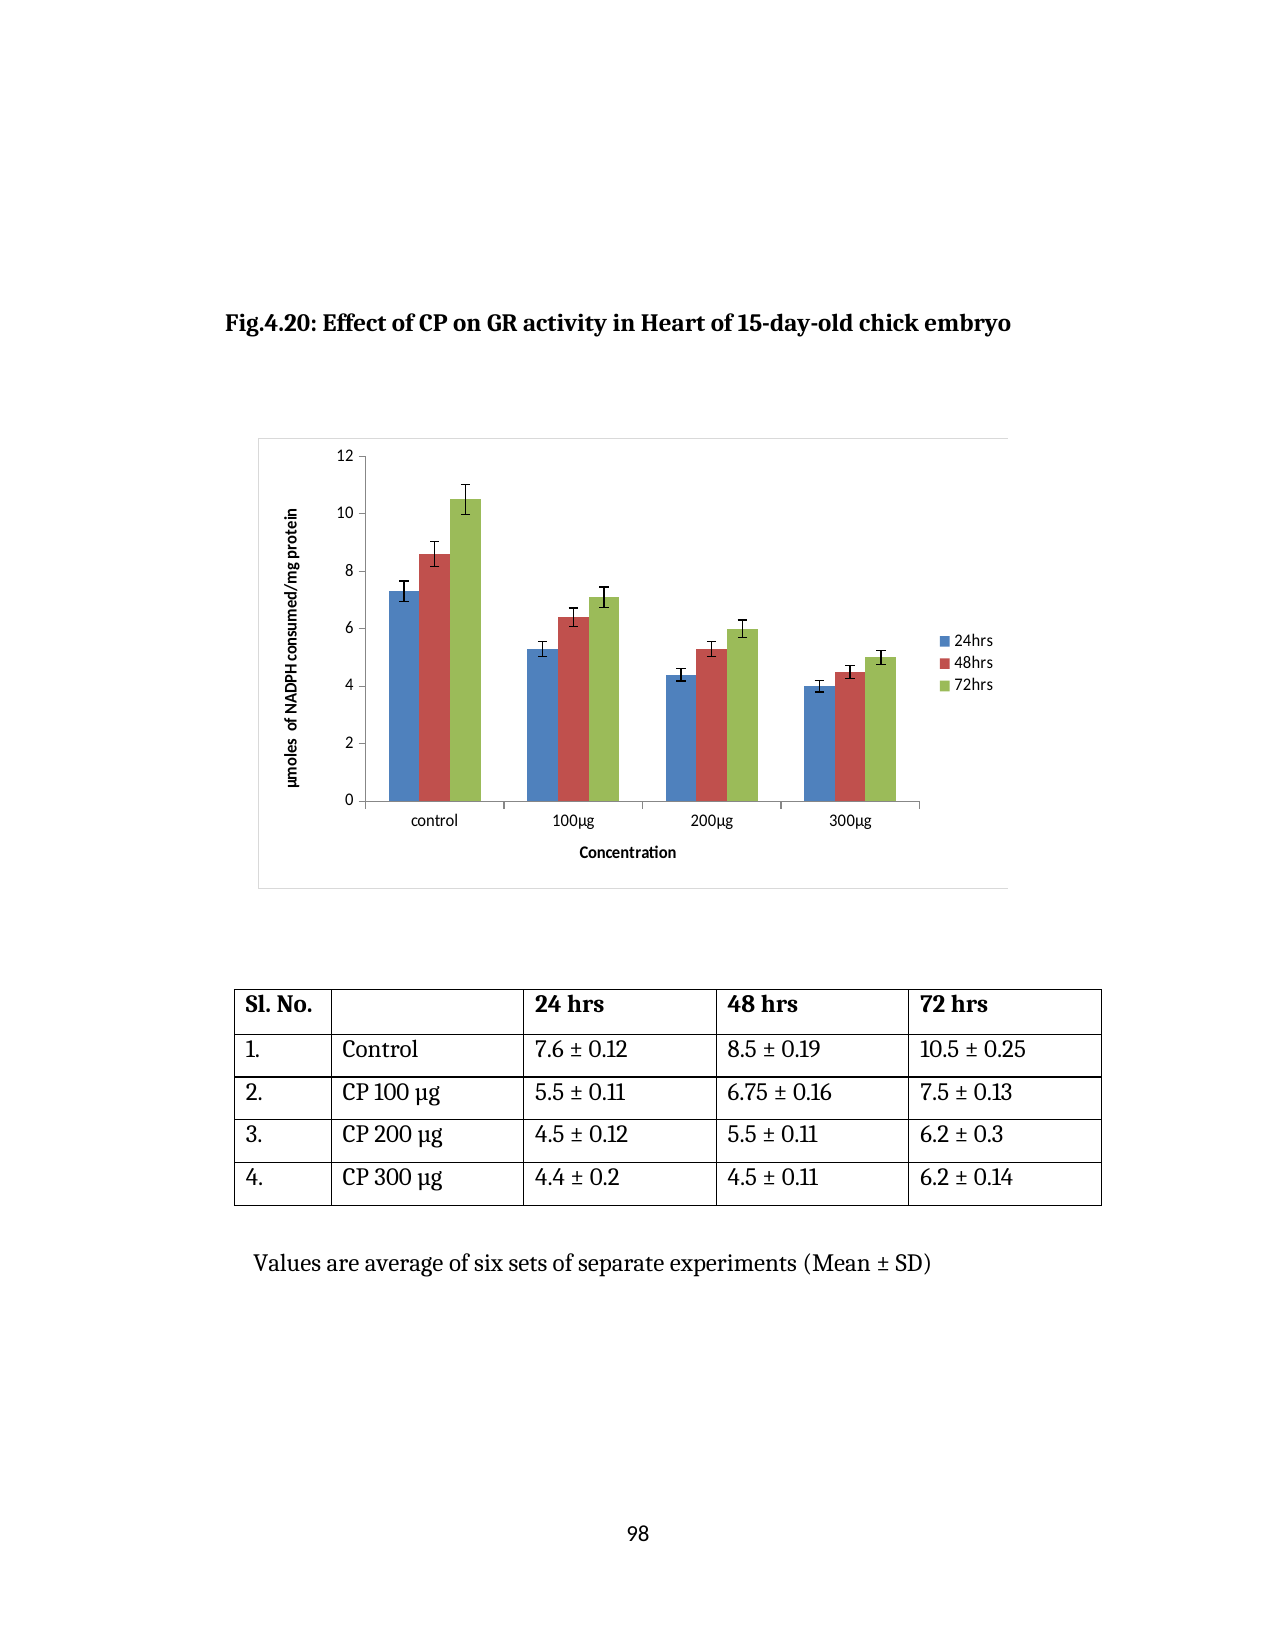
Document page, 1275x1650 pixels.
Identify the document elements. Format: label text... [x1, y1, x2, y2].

table_cell 2. [235, 1078, 331, 1119]
table_cell 6.2 ± 0.3 [909, 1120, 1101, 1162]
table_cell 3. [235, 1120, 331, 1162]
table_cell 7.6 ± 0.12 [524, 1035, 716, 1076]
table_cell 1. [235, 1035, 331, 1076]
table_header 72 hrs [909, 990, 1101, 1033]
table_cell 4.4 ± 0.2 [524, 1163, 716, 1205]
text Fig.4.20: Effect of CP on GR activity in Heart of 15-day-old chick embryo [150, 309, 1125, 338]
table_cell 10.5 ± 0.25 [909, 1035, 1101, 1076]
table_header Sl. No. [235, 990, 331, 1033]
table_cell 5.5 ± 0.11 [717, 1120, 908, 1162]
table_cell 7.5 ± 0.13 [909, 1078, 1101, 1119]
table_cell Control [332, 1035, 523, 1076]
table_cell 4.5 ± 0.11 [717, 1163, 908, 1205]
text Values are average of six sets of separate experiments (Mean ± SD) [150, 1249, 1125, 1278]
table_cell 6.2 ± 0.14 [909, 1163, 1101, 1205]
table_header [332, 990, 523, 1033]
table_header 24 hrs [524, 990, 716, 1033]
table_cell CP 300 µg [332, 1163, 523, 1205]
table_cell 6.75 ± 0.16 [717, 1078, 908, 1119]
table_cell 4.5 ± 0.12 [524, 1120, 716, 1162]
table_cell CP 200 µg [332, 1120, 523, 1162]
table_cell 8.5 ± 0.19 [717, 1035, 908, 1076]
table_cell CP 100 µg [332, 1078, 523, 1119]
table_header 48 hrs [717, 990, 908, 1033]
table_cell 4. [235, 1163, 331, 1205]
table_cell 5.5 ± 0.11 [524, 1078, 716, 1119]
